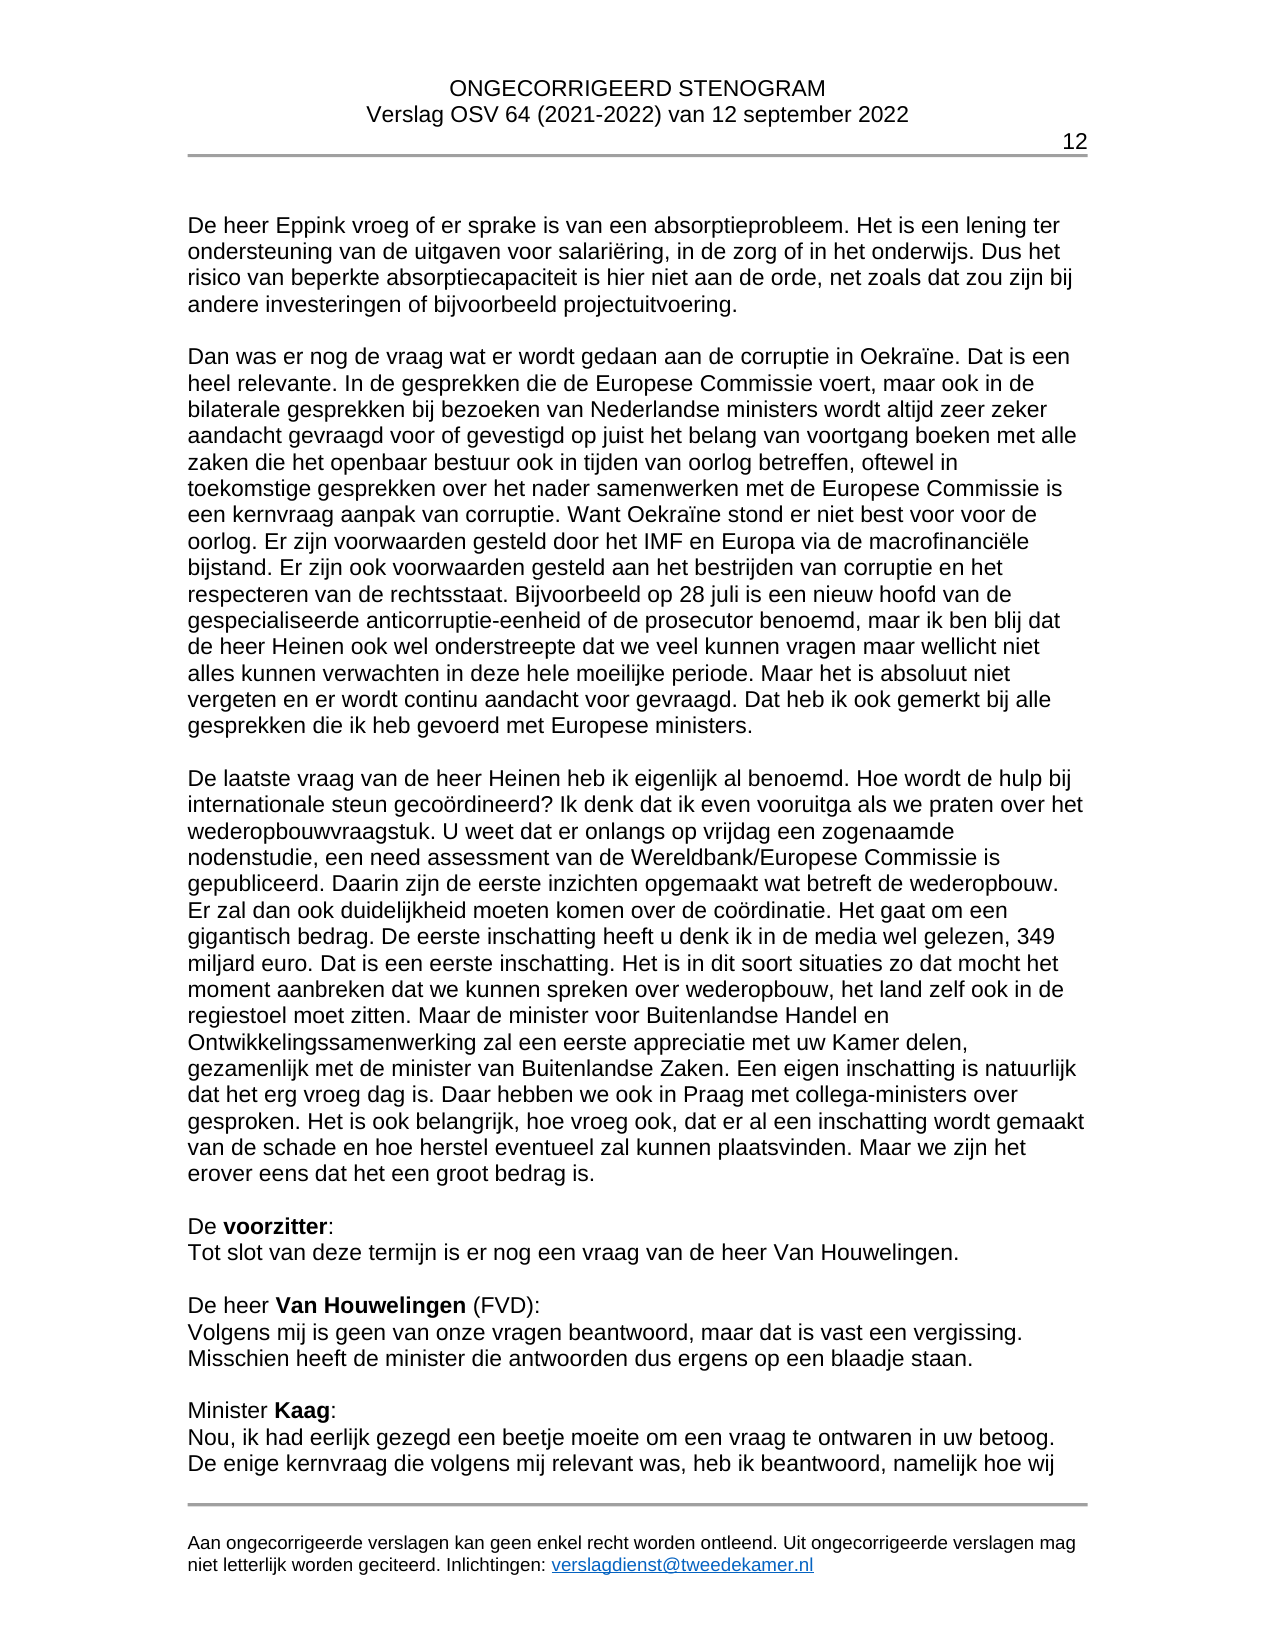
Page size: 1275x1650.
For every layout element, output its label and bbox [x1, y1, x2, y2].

text [187, 212, 1087, 1477]
